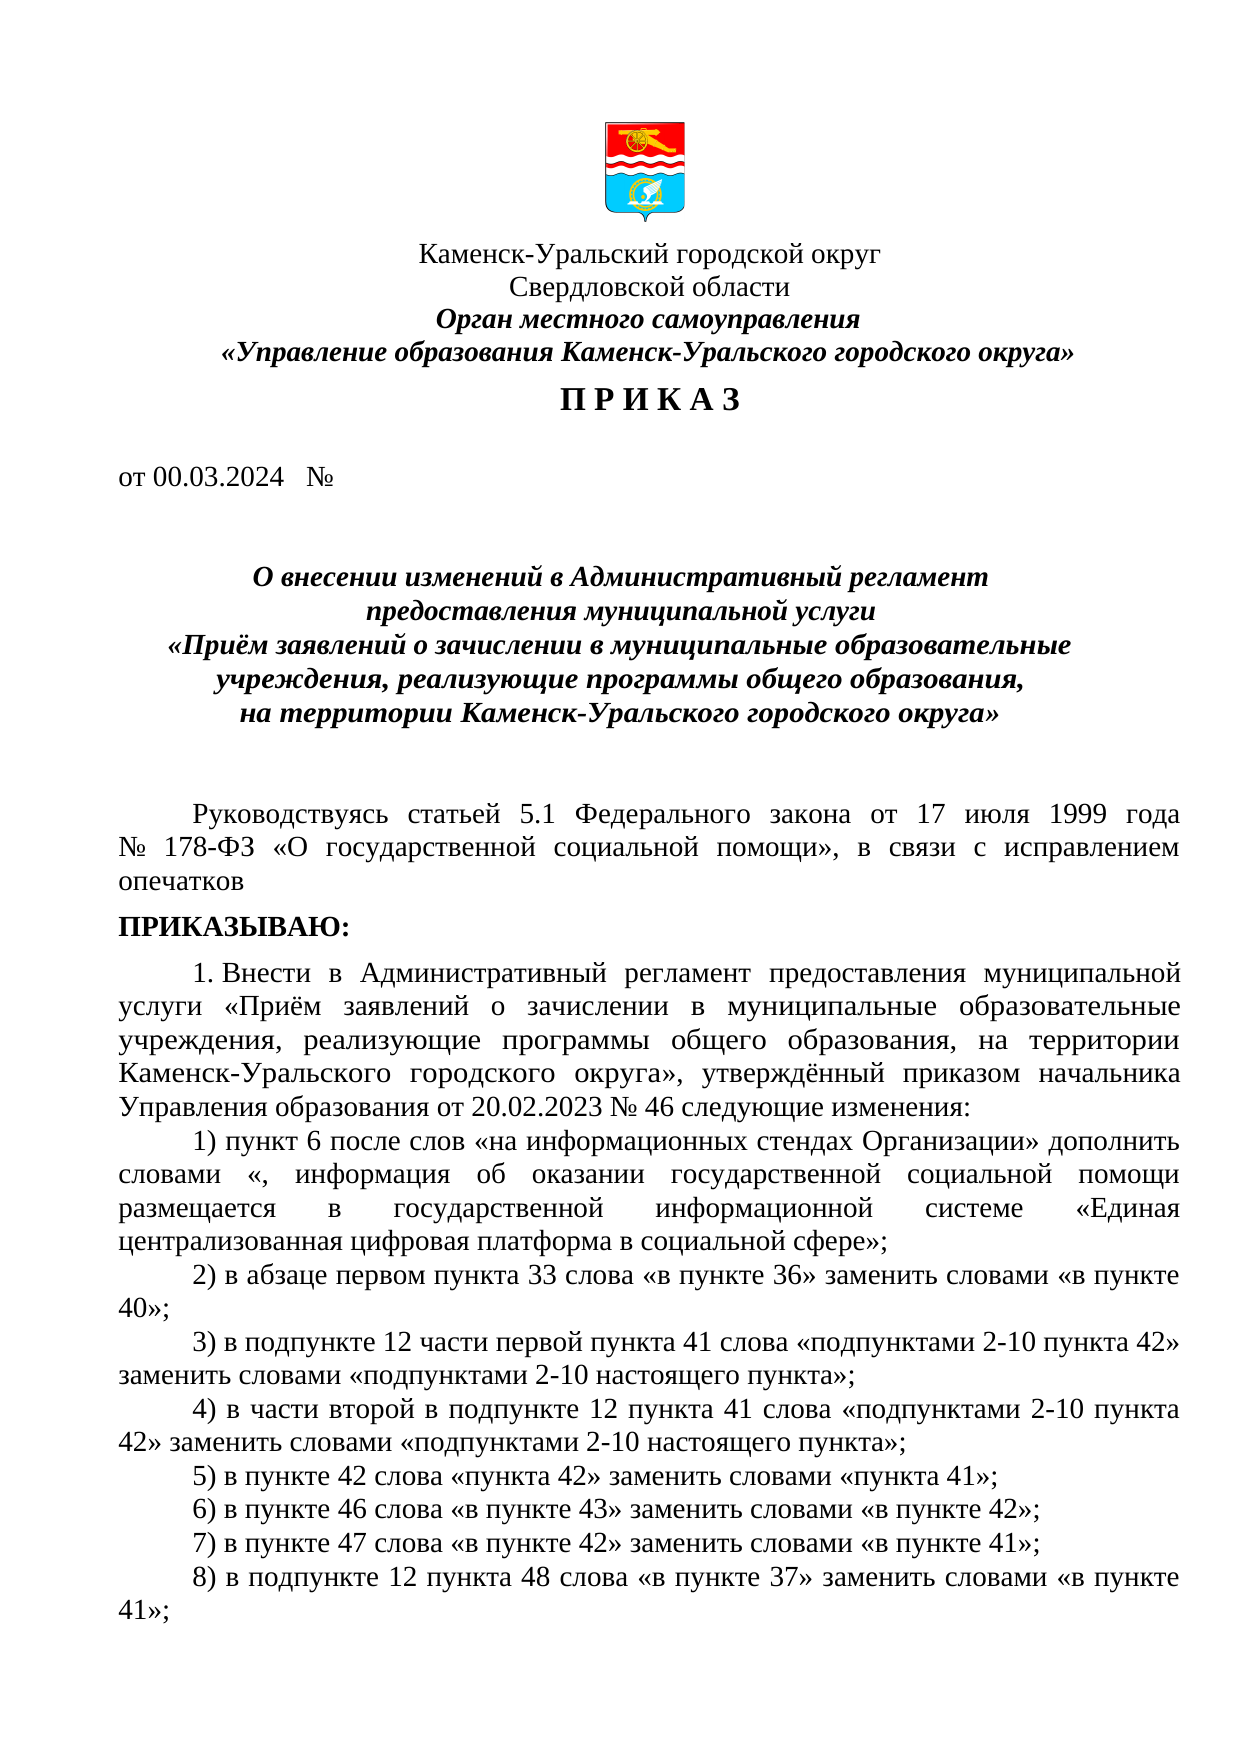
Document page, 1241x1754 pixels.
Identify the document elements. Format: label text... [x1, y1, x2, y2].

text 3) в подпункте 12 части первой пункта 41 слова «подпунктами 2-10 пункта 42» заменить словами «подпунктами 2-10 настоящего пункта»; [118, 1324, 1181, 1391]
text П Р И К А З [118, 381, 1181, 418]
text 1. Внести в Административный регламент предоставления муниципальной услуги «Приём заявлений о зачислении в муниципальные образовательные учреждения, реализующие программы общего образования, на территории Каменск-Уральского городского округа», утверждённый приказом начальника Управления образования от 20.02.2023 № 46 следующие изменения: [118, 955, 1181, 1123]
text 5) в пункте 42 слова «пункта 42» заменить словами «пункта 41»; [118, 1458, 1181, 1492]
text 6) в пункте 46 слова «в пункте 43» заменить словами «в пункте 42»; [118, 1492, 1181, 1525]
text 8) в подпункте 12 пункта 48 слова «в пункте 37» заменить словами «в пункте 41»; [118, 1559, 1181, 1626]
picture [653, 199, 661, 206]
text «Приём заявлений о зачислении в муниципальные образовательные учреждения, реализующие программы общего образования, [118, 627, 1124, 694]
picture [644, 181, 661, 198]
text Свердловской области [118, 270, 1181, 303]
text О внесении изменений в Административный регламент [118, 559, 1124, 593]
text ПРИКАЗЫВАЮ: [118, 909, 1181, 942]
text Руководствуясь статьей 5.1 Федерального закона от 17 июля 1999 года № 178-ФЗ «О государственной социальной помощи», в связи с исправлением опечатков [118, 796, 1181, 896]
text 2) в абзаце первом пункта 33 слова «в пункте 36» заменить словами «в пункте 40»; [118, 1257, 1181, 1324]
text 4) в части второй в подпункте 12 пункта 41 слова «подпунктами 2-10 пункта 42» заменить словами «подпунктами 2-10 настоящего пункта»; [118, 1391, 1181, 1458]
text предоставления муниципальной услуги [118, 593, 1124, 627]
text Орган местного самоуправления «Управление образования Каменск-Уральского городского округа» [118, 303, 1181, 368]
text на территории Каменск-Уральского городского округа» [118, 695, 1124, 728]
picture [630, 199, 638, 206]
picture [639, 201, 652, 207]
text 7) в пункте 47 слова «в пункте 42» заменить словами «в пункте 41»; [118, 1525, 1181, 1559]
text 1) пункт 6 после слов «на информационных стендах Организации» дополнить словами «, информация об оказании государственной социальной помощи размещается в государственной информационной системе «Единая централизованная цифровая платформа в социальной сфере»; [118, 1123, 1181, 1257]
picture [605, 122, 685, 222]
text от 00.03.2024 № [118, 459, 1181, 493]
text Каменск-Уральский городской округ [118, 238, 1181, 270]
